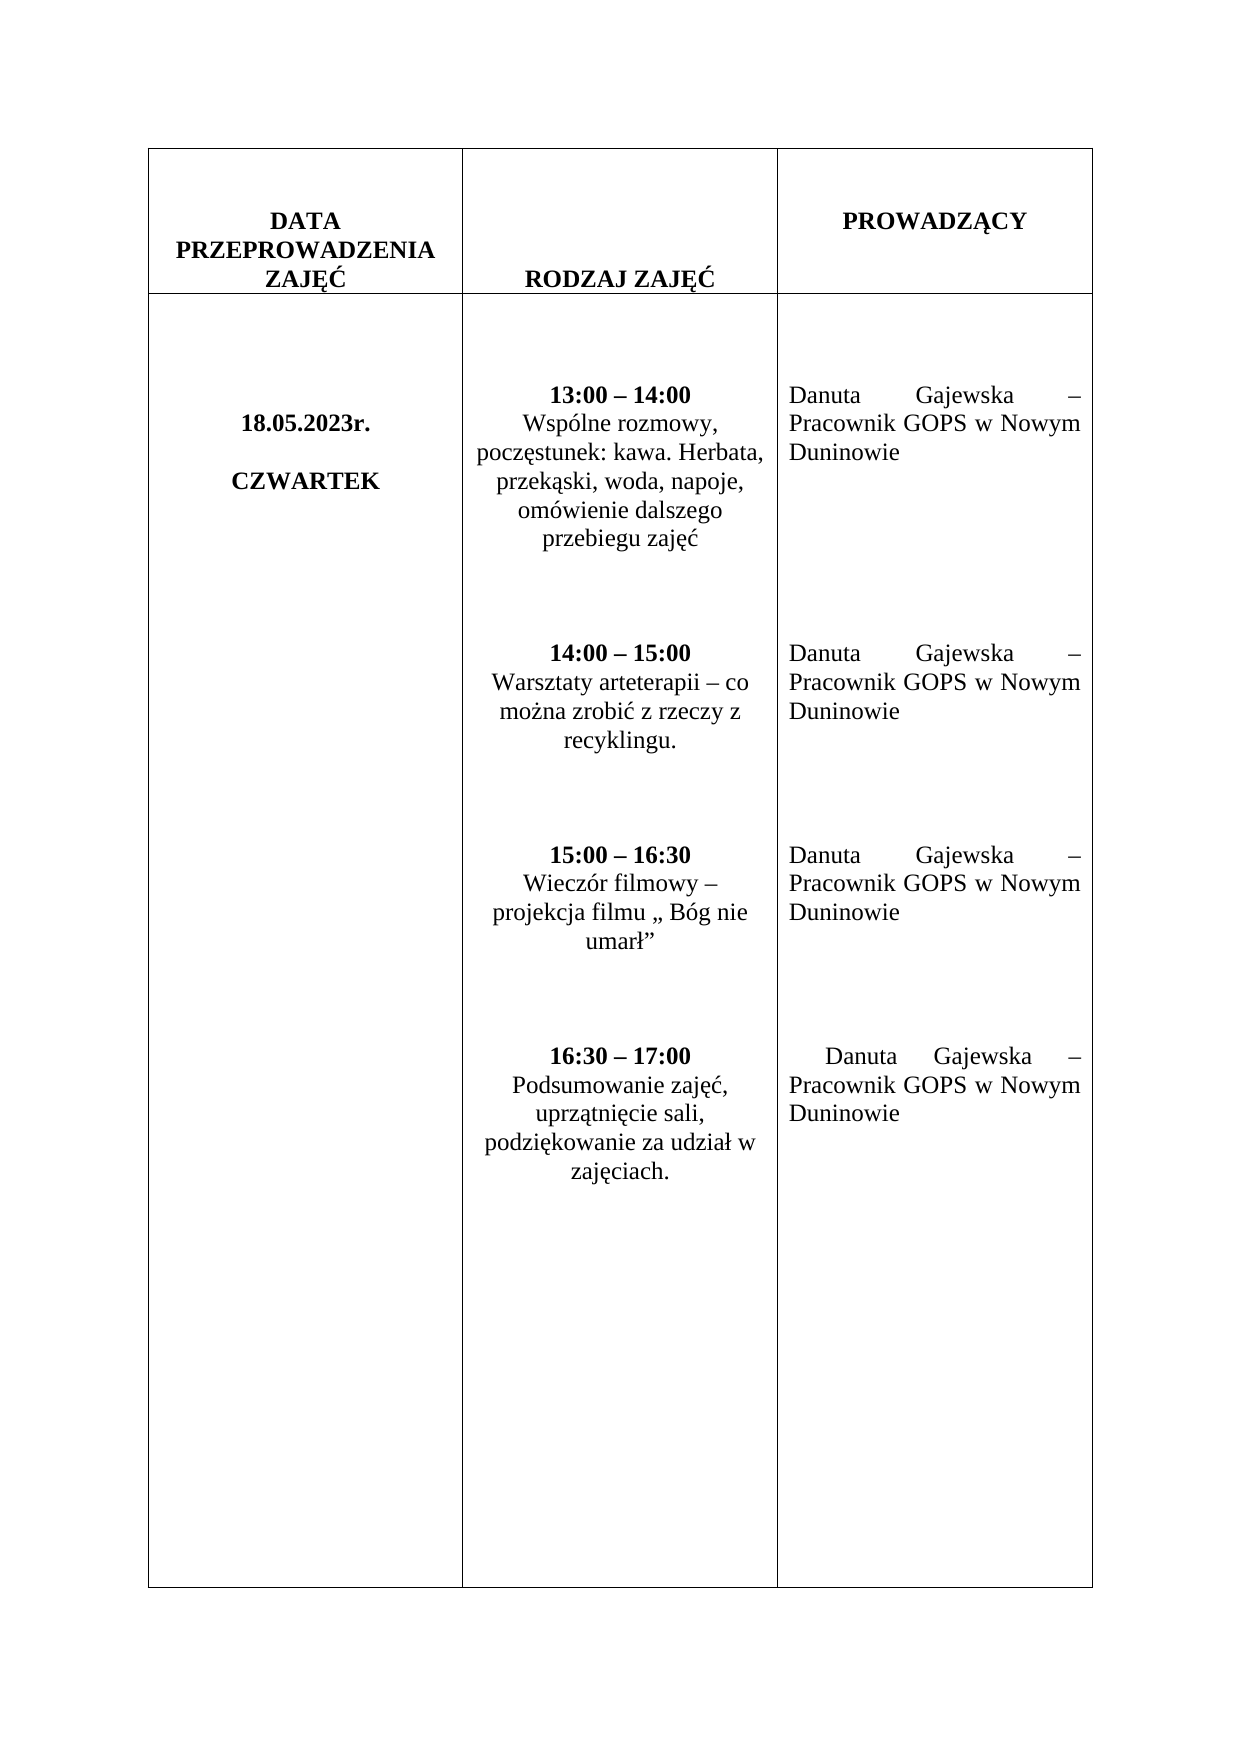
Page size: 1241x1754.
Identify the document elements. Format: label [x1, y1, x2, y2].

table_cell [778, 294, 1092, 1587]
table_cell [149, 294, 462, 1587]
table_cell [778, 149, 1092, 292]
table_cell [149, 149, 462, 292]
table_cell [463, 294, 777, 1587]
table_cell [463, 149, 777, 292]
